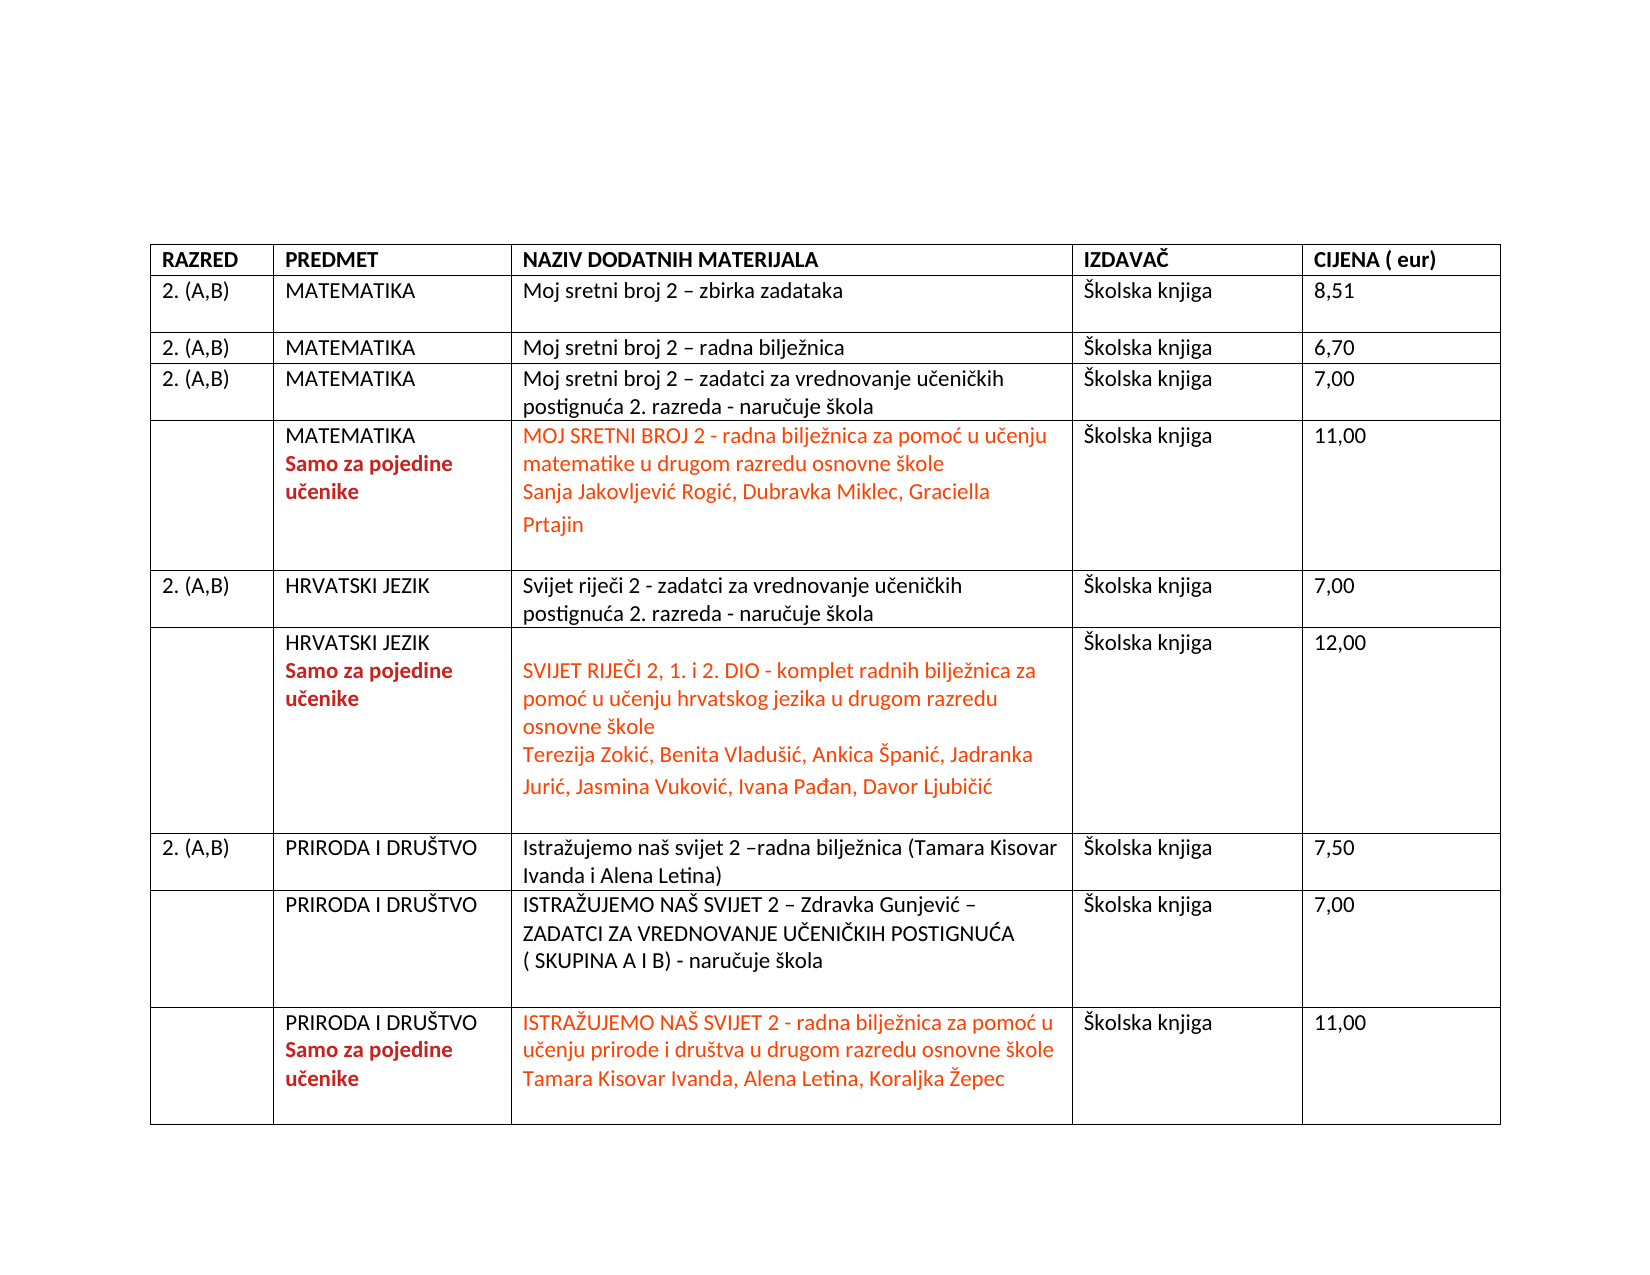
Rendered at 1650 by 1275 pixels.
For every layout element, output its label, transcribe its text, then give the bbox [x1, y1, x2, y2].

table_header PREDMET [274, 245, 511, 275]
table_cell HRVATSKI JEZIK Samo za pojedine učenike [274, 628, 511, 832]
table_cell [151, 891, 273, 1007]
table_cell MATEMATIKA Samo za pojedine učenike [274, 421, 511, 570]
table_cell PRIRODA I DRUŠTVO [274, 834, 511, 889]
table_cell 7,00 [1303, 571, 1500, 627]
table_cell PRIRODA I DRUŠTVO Samo za pojedine učenike [274, 1008, 511, 1124]
table_cell Školska knjiga [1073, 421, 1302, 570]
table_cell Moj sretni broj 2 – zbirka zadataka [512, 276, 1072, 332]
table_cell 12,00 [1303, 628, 1500, 832]
table_cell 2. (A,B) [151, 571, 273, 627]
table_cell Školska knjiga [1073, 364, 1302, 420]
table_cell MATEMATIKA [274, 276, 511, 332]
table_cell 2. (A,B) [151, 333, 273, 363]
table_cell 7,50 [1303, 834, 1500, 889]
table_cell 11,00 [1303, 421, 1500, 570]
table_cell Istražujemo naš svijet 2 –radna bilježnica (Tamara Kisovar Ivanda i Alena Letina) [512, 834, 1072, 889]
table_cell 8,51 [1303, 276, 1500, 332]
table_cell [151, 1008, 273, 1124]
table_cell 2. (A,B) [151, 834, 273, 889]
table_header CIJENA ( eur) [1303, 245, 1500, 275]
table_cell 2. (A,B) [151, 276, 273, 332]
table_cell MATEMATIKA [274, 333, 511, 363]
table_cell Školska knjiga [1073, 276, 1302, 332]
table_cell ISTRAŽUJEMO NAŠ SVIJET 2 – Zdravka Gunjević – ZADATCI ZA VREDNOVANJE UČENIČKIH POSTIGNUĆA ( SKUPINA A I B) - naručuje škola [512, 891, 1072, 1007]
table_header RAZRED [151, 245, 273, 275]
table_cell Školska knjiga [1073, 333, 1302, 363]
table_cell 7,00 [1303, 364, 1500, 420]
table_cell 7,00 [1303, 891, 1500, 1007]
table_cell MOJ SRETNI BROJ 2 - radna bilježnica za pomoć u učenju matematike u drugom razredu osnovne škole Sanja Jakovljević Rogić, Dubravka Miklec, Graciella Prtajin [512, 421, 1072, 570]
table_cell Školska knjiga [1073, 628, 1302, 832]
table_cell Školska knjiga [1073, 834, 1302, 889]
table_cell Školska knjiga [1073, 891, 1302, 1007]
table_cell MATEMATIKA [274, 364, 511, 420]
table_cell HRVATSKI JEZIK [274, 571, 511, 627]
table_cell Svijet riječi 2 - zadatci za vrednovanje učeničkih postignuća 2. razreda - naručuje škola [512, 571, 1072, 627]
table_cell 2. (A,B) [151, 364, 273, 420]
table_cell Školska knjiga [1073, 1008, 1302, 1124]
table_cell [151, 421, 273, 570]
table_cell [151, 628, 273, 832]
table_cell PRIRODA I DRUŠTVO [274, 891, 511, 1007]
table_cell 6,70 [1303, 333, 1500, 363]
table_header IZDAVAČ [1073, 245, 1302, 275]
table_cell SVIJET RIJEČI 2, 1. i 2. DIO - komplet radnih bilježnica za pomoć u učenju hrvatskog jezika u drugom razredu osnovne škole Terezija Zokić, Benita Vladušić, Ankica Španić, Jadranka Jurić, Jasmina Vuković, Ivana Pađan, Davor Ljubičić [512, 628, 1072, 832]
table_cell Moj sretni broj 2 – radna bilježnica [512, 333, 1072, 363]
table_header NAZIV DODATNIH MATERIJALA [512, 245, 1072, 275]
table_cell Školska knjiga [1073, 571, 1302, 627]
table_cell ISTRAŽUJEMO NAŠ SVIJET 2 - radna bilježnica za pomoć u učenju prirode i društva u drugom razredu osnovne škole Tamara Kisovar Ivanda, Alena Letina, Koraljka Žepec [512, 1008, 1072, 1124]
table_cell 11,00 [1303, 1008, 1500, 1124]
table_cell Moj sretni broj 2 – zadatci za vrednovanje učeničkih postignuća 2. razreda - naručuje škola [512, 364, 1072, 420]
